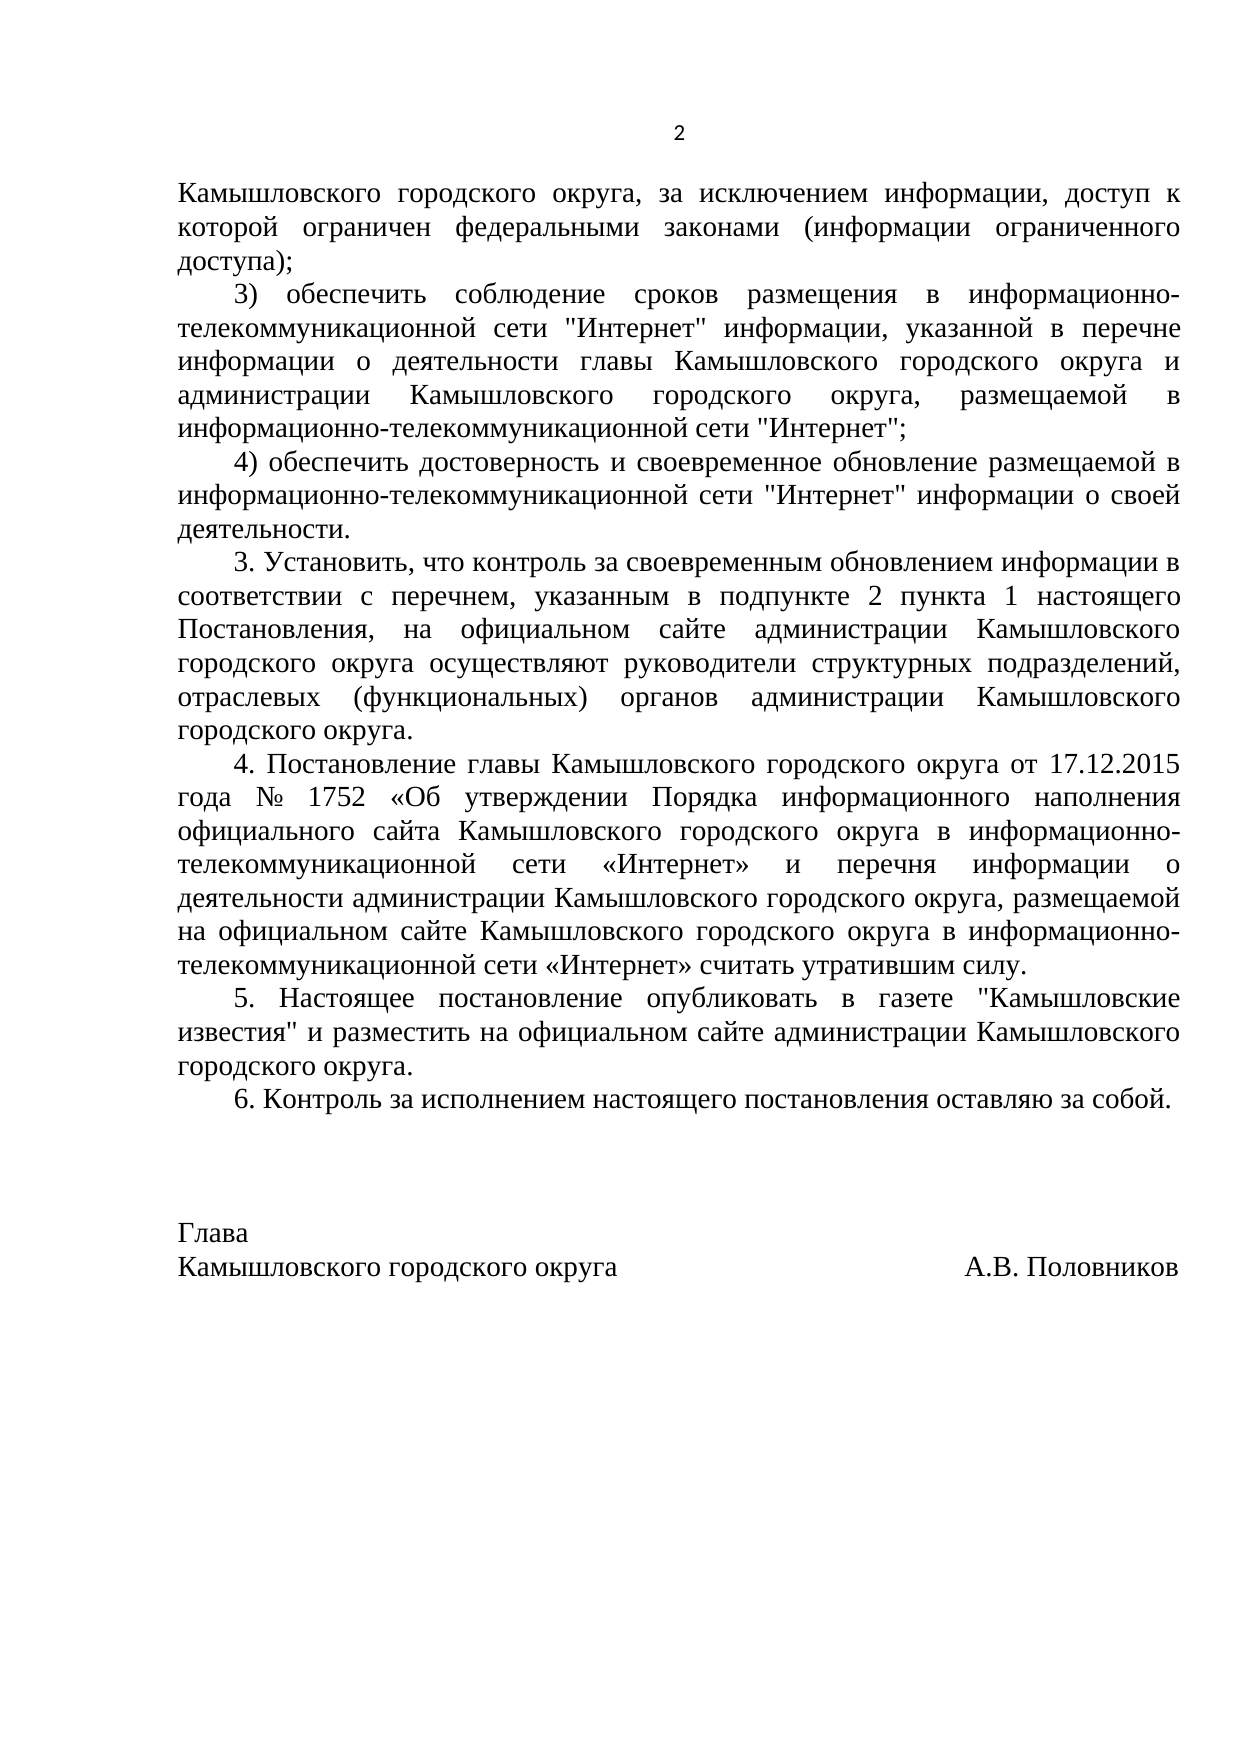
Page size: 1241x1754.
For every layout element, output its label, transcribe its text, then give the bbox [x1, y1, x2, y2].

text 6. Контроль за исполнением настоящего постановления оставляю за собой. [177, 1081, 1181, 1115]
text Глава [177, 1215, 1181, 1249]
text 4. Постановление главы Камышловского городского округа от 17.12.2015 года № 1752 «Об утверждении Порядка информационного наполнения официального сайта Камышловского городского округа в информационно-телекоммуникационной сети «Интернет» и перечня информации о деятельности администрации Камышловского городского округа, размещаемой на официальном сайте Камышловского городского округа в информационно-телекоммуникационной сети «Интернет» считать утратившим силу. [177, 746, 1181, 981]
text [177, 176, 1181, 276]
text 3) обеспечить соблюдение сроков размещения в информационно-телекоммуникационной сети "Интернет" информации, указанной в перечне информации о деятельности главы Камышловского городского округа и администрации Камышловского городского округа, размещаемой в информационно-телекоммуникационной сети "Интернет"; [177, 276, 1181, 444]
text 5. Настоящее постановление опубликовать в газете "Камышловские известия" и разместить на официальном сайте администрации Камышловского городского округа. [177, 981, 1181, 1081]
text 3. Установить, что контроль за своевременным обновлением информации в соответствии с перечнем, указанным в подпункте 2 пункта 1 настоящего Постановления, на официальном сайте администрации Камышловского городского округа осуществляют руководители структурных подразделений, отраслевых (функциональных) органов администрации Камышловского городского округа. [177, 544, 1181, 746]
text 4) обеспечить достоверность и своевременное обновление размещаемой в информационно-телекоммуникационной сети "Интернет" информации о своей деятельности. [177, 444, 1181, 544]
text Камышловского городского округа А.В. Половников [177, 1249, 1181, 1282]
